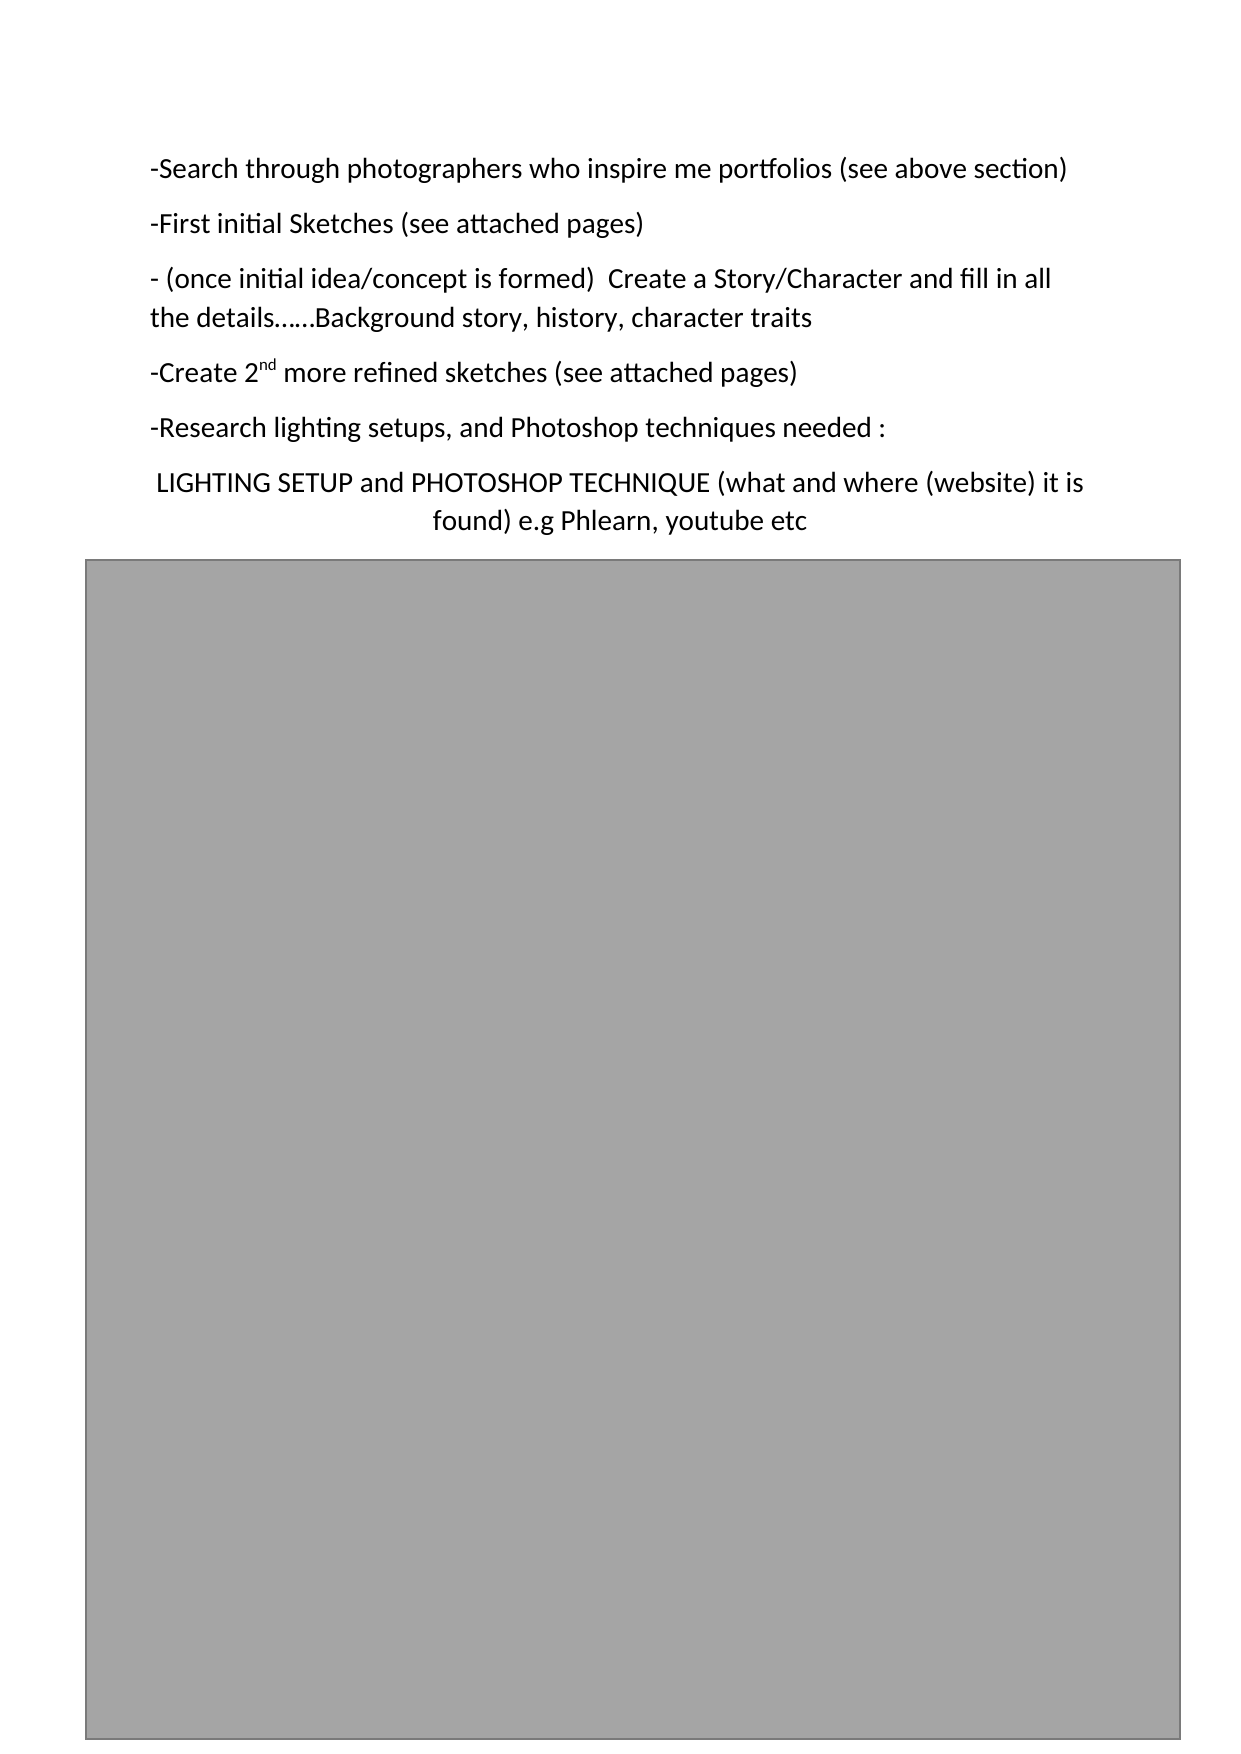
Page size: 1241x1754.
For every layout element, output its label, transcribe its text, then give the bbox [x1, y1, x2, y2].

text -First initial Sketches (see attached pages) [150, 205, 1090, 241]
text -Create 2nd more refined sketches (see attached pages) [150, 354, 1090, 389]
text -Search through photographers who inspire me portfolios (see above section) [150, 150, 1090, 186]
text - (once initial idea/concept is formed) Create a Story/Character and fill in all the details……Background story, history, character traits [150, 260, 1090, 334]
text LIGHTING SETUP and PHOTOSHOP TECHNIQUE (what and where (website) it is found) e.g Phlearn, youtube etc [150, 464, 1090, 538]
text -Research lighting setups, and Photoshop techniques needed : [150, 409, 1090, 444]
